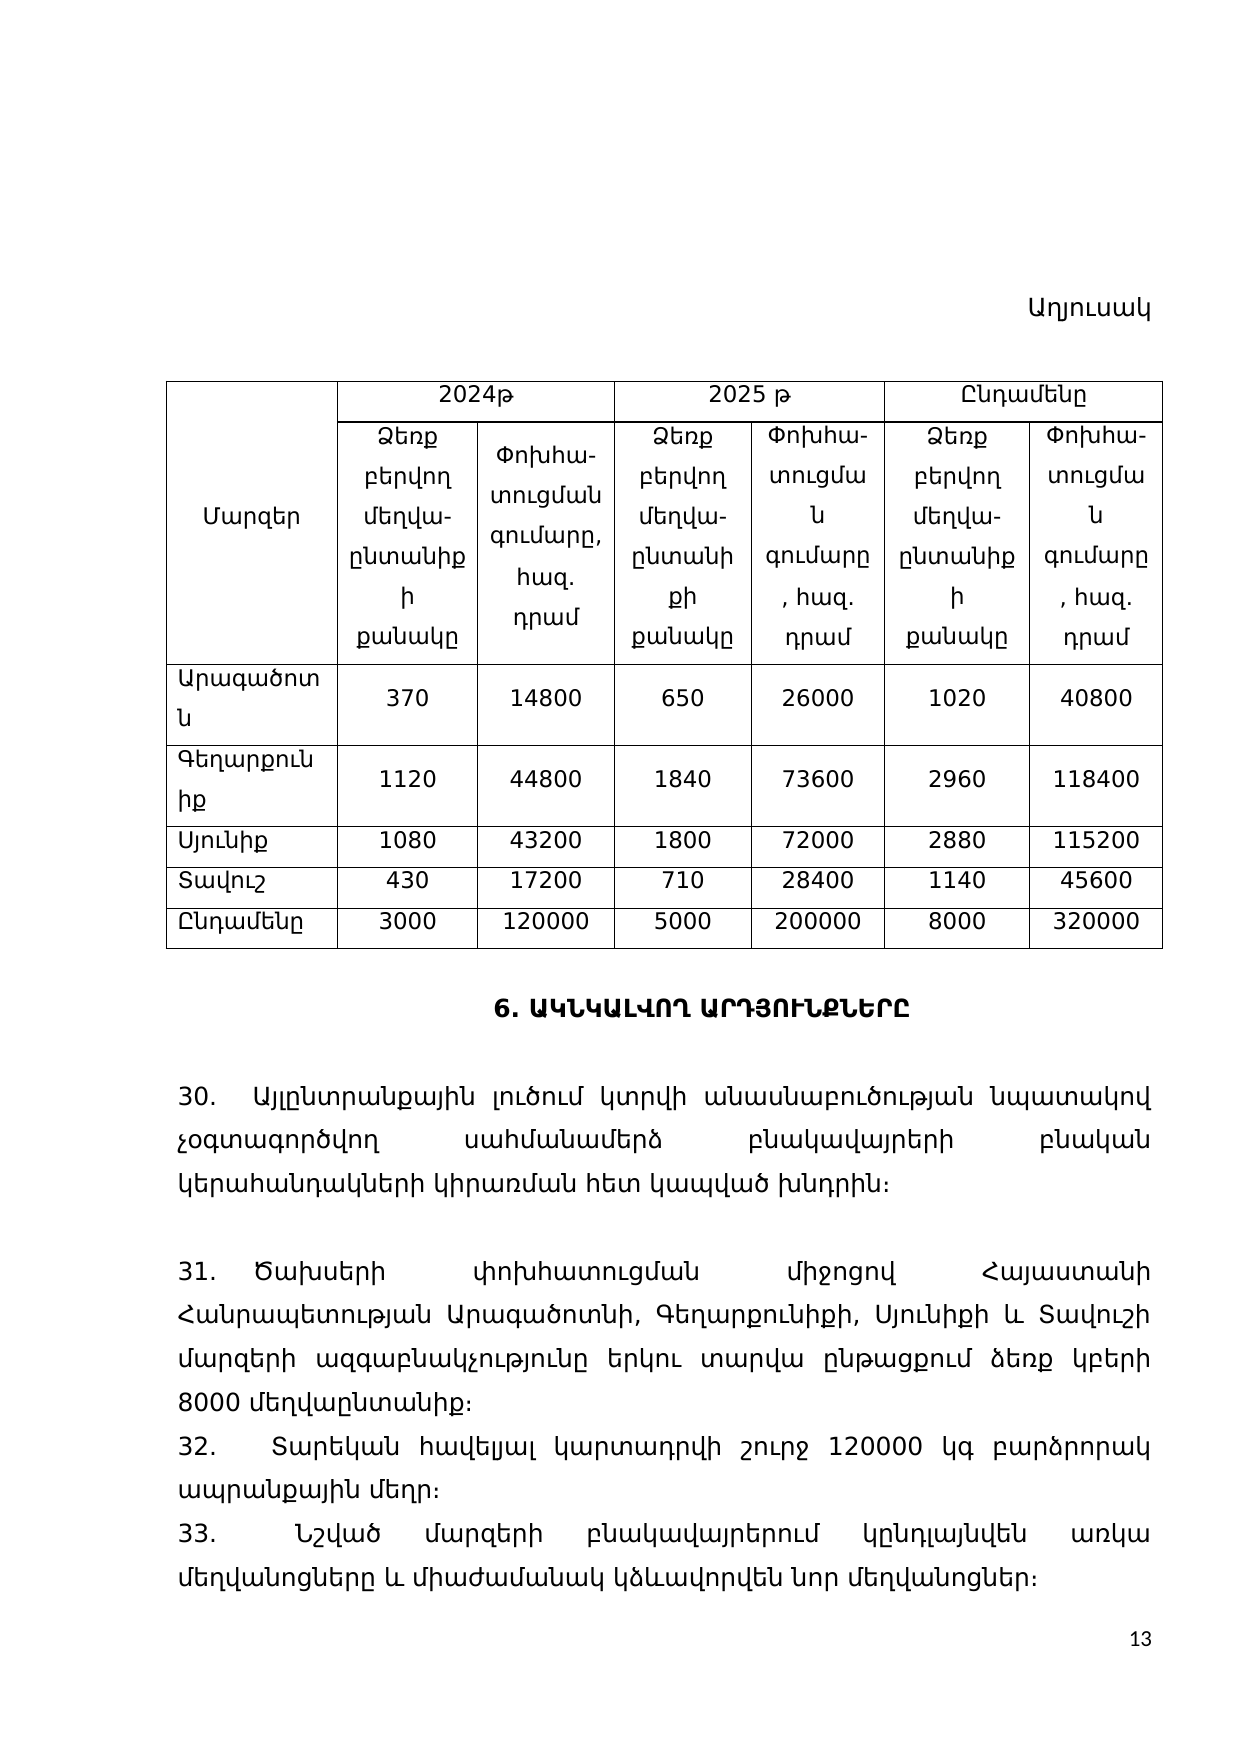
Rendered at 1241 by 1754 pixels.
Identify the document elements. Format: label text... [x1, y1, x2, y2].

table_cell 118400 [1030, 746, 1162, 826]
table_cell 320000 [1030, 909, 1162, 948]
table_cell 2960 [885, 746, 1029, 826]
table_cell 1080 [338, 827, 477, 867]
table_cell Փոխհա-տուցման գումարը, հազ․ դրամ [1030, 423, 1162, 664]
table_cell Սյունիք [167, 827, 337, 867]
table_cell Ընդամենը [167, 909, 337, 948]
table_cell Արագածոտն [167, 665, 337, 745]
table_cell 8000 [885, 909, 1029, 948]
table_cell 3000 [338, 909, 477, 948]
table_cell 1020 [885, 665, 1029, 745]
table_cell 45600 [1030, 868, 1162, 907]
table_header Մարզեր [167, 382, 337, 664]
table_cell 115200 [1030, 827, 1162, 867]
list Նշված մարզերի բնակավայրերում կընդլայնվեն առկա մեղվանոցները և միաժամանակ կձևավորվեն նոր մեղվանոցներ։ [177, 1519, 1152, 1592]
table_cell 2880 [885, 827, 1029, 867]
table_cell 43200 [478, 827, 614, 867]
list Այլընտրանքային լուծում կտրվի անասնաբուծության նպատակով չօգտագործվող սահմանամերձ բնակավայրերի բնական կերահանդակների կիրառման հետ կապված խնդրին։ [177, 1082, 1152, 1242]
table_cell 40800 [1030, 665, 1162, 745]
table_cell 5000 [615, 909, 751, 948]
table_cell 14800 [478, 665, 614, 745]
table_cell 44800 [478, 746, 614, 826]
table_cell 17200 [478, 868, 614, 907]
table_cell 1840 [615, 746, 751, 826]
table_cell 1120 [338, 746, 477, 826]
table_header 2025 թ [615, 382, 884, 421]
table_cell Փոխհա-տուցման գումարը, հազ․ դրամ [478, 423, 614, 664]
table_cell Ձեռք բերվող մեղվա-ընտանիքի քանակը [885, 423, 1029, 664]
list Աղյուսակ [252, 293, 1152, 322]
list Ծախսերի փոխհատուցման միջոցով Հայաստանի Հանրապետության Արագածոտնի, Գեղարքունիքի, Սյունիքի և Տավուշի մարզերի ազգաբնակչությունը երկու տարվա ընթացքում ձեռք կբերի 8000 մեղվաընտանիք։ [177, 1257, 1152, 1417]
table_cell 26000 [752, 665, 884, 745]
table_cell 73600 [752, 746, 884, 826]
table_cell 370 [338, 665, 477, 745]
table_cell 120000 [478, 909, 614, 948]
table_header Ընդամենը [885, 382, 1162, 421]
table_cell 650 [615, 665, 751, 745]
table_cell 430 [338, 868, 477, 907]
table_cell 28400 [752, 868, 884, 907]
table_cell Ձեռք բերվող մեղվա-ընտանիքի քանակը [338, 423, 477, 664]
table_cell Տավուշ [167, 868, 337, 907]
table_header 2024թ [338, 382, 614, 421]
table_cell 72000 [752, 827, 884, 867]
subtitle 6. ԱԿՆԿԱԼՎՈՂ ԱՐԴՅՈՒՆՔՆԵՐԸ [252, 994, 1152, 1023]
table_cell 1140 [885, 868, 1029, 907]
table_cell 200000 [752, 909, 884, 948]
table_cell 1800 [615, 827, 751, 867]
table_cell 710 [615, 868, 751, 907]
table_cell Գեղարքունիք [167, 746, 337, 826]
table_cell Ձեռք բերվող մեղվա-ընտանիքի քանակը [615, 423, 751, 664]
table_cell Փոխհա-տուցման գումարը, հազ․ դրամ [752, 423, 884, 664]
list Տարեկան հավելյալ կարտադրվի շուրջ 120000 կգ բարձրորակ ապրանքային մեղր։ [177, 1432, 1152, 1505]
